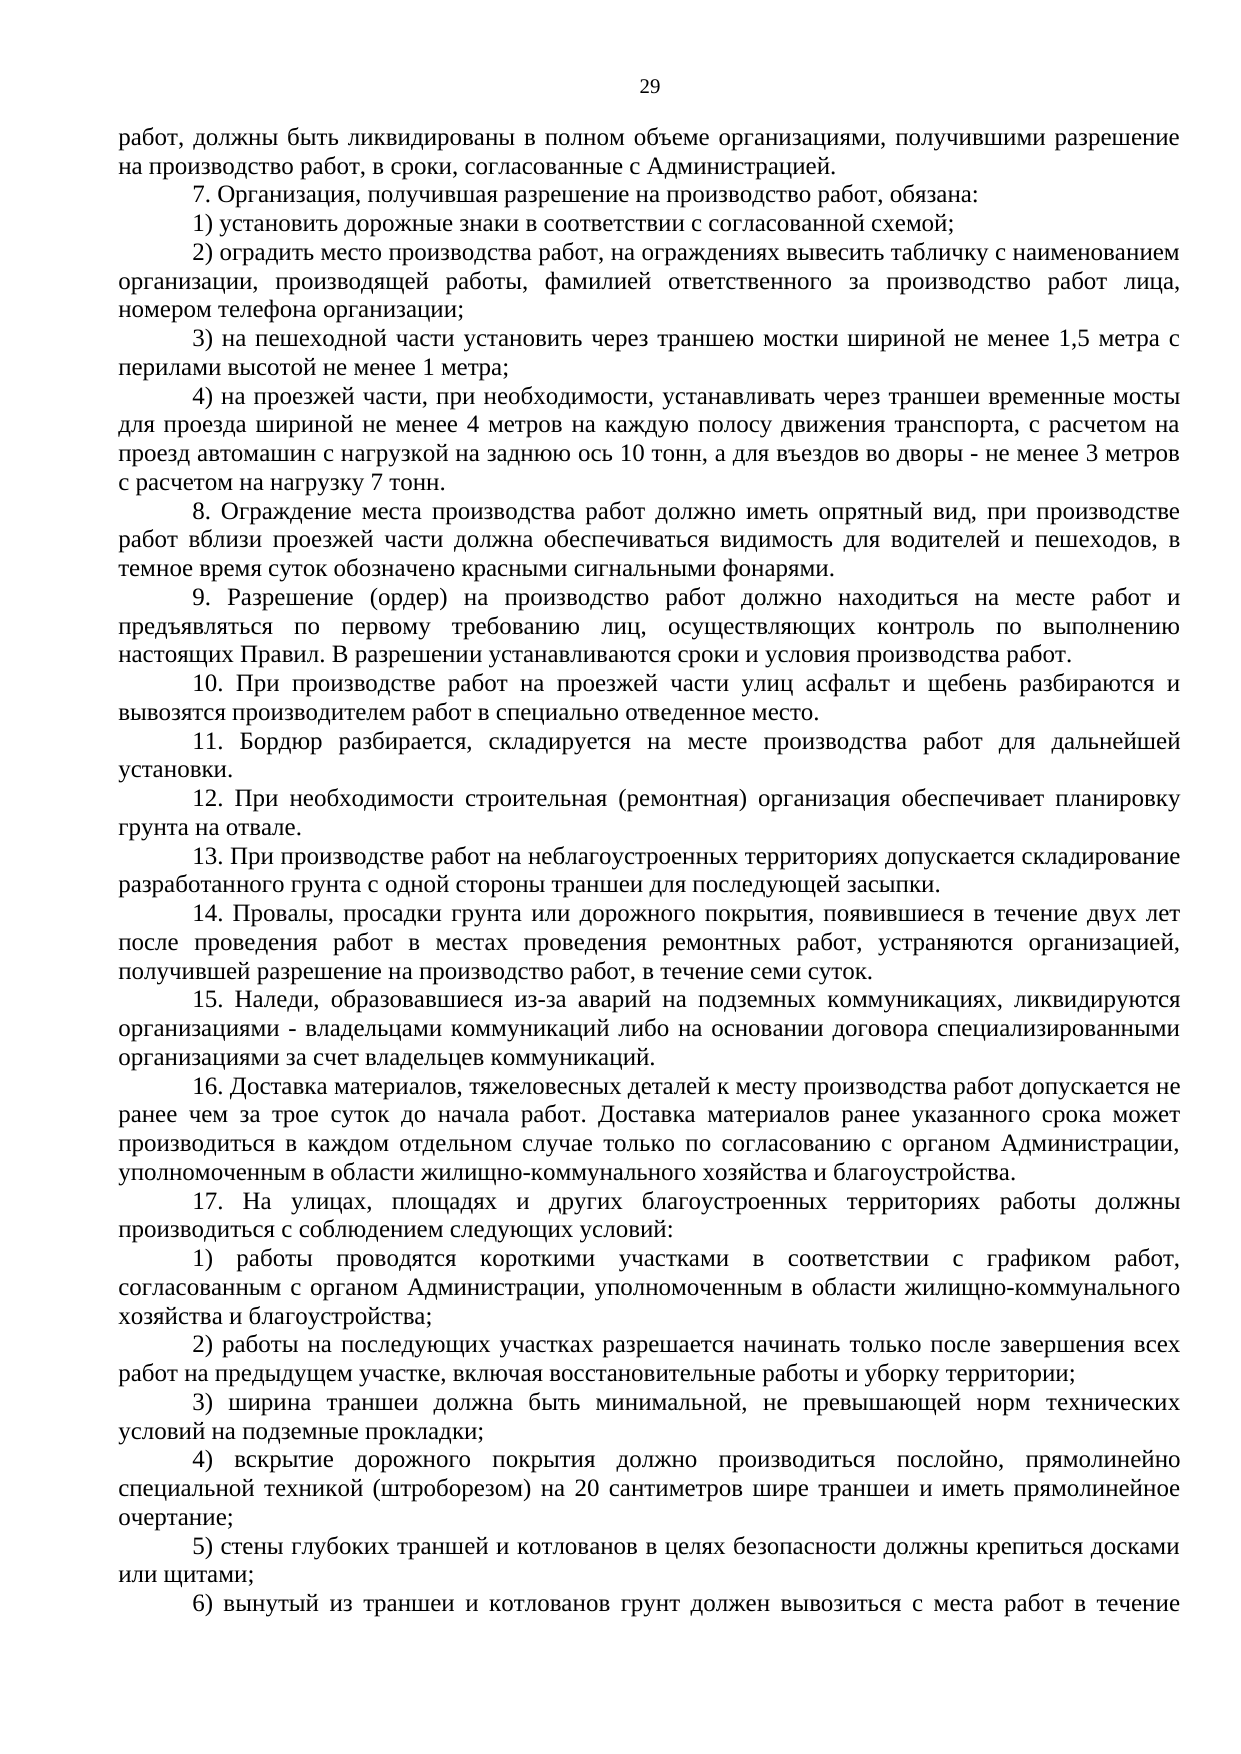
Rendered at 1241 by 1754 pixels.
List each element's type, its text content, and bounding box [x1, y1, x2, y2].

text 4) вскрытие дорожного покрытия должно производиться послойно, прямолинейно специальной техникой (штроборезом) на 20 сантиметров шире траншеи и иметь прямолинейное очертание; [118, 1444, 1181, 1531]
text 3) на пешеходной части установить через траншею мостки шириной не менее 1,5 метра с перилами высотой не менее 1 метра; [118, 323, 1181, 381]
text 9. Разрешение (ордер) на производство работ должно находиться на месте работ и предъявляться по первому требованию лиц, осуществляющих контроль по выполнению настоящих Правил. В разрешении устанавливаются сроки и условия производства работ. [118, 582, 1181, 668]
text 13. При производстве работ на неблагоустроенных территориях допускается складирование разработанного грунта с одной стороны траншеи для последующей засыпки. [118, 841, 1181, 898]
text 15. Наледи, образовавшиеся из-за аварий на подземных коммуникациях, ликвидируются организациями - владельцами коммуникаций либо на основании договора специализированными организациями за счет владельцев коммуникаций. [118, 984, 1181, 1071]
text 2) оградить место производства работ, на ограждениях вывесить табличку с наименованием организации, производящей работы, фамилией ответственного за производство работ лица, номером телефона организации; [118, 237, 1181, 323]
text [118, 1588, 1181, 1617]
text 8. Ограждение места производства работ должно иметь опрятный вид, при производстве работ вблизи проезжей части должна обеспечиваться видимость для водителей и пешеходов, в темное время суток обозначено красными сигнальными фонарями. [118, 496, 1181, 582]
text 17. На улицах, площадях и других благоустроенных территориях работы должны производиться с соблюдением следующих условий: [118, 1186, 1181, 1243]
text 16. Доставка материалов, тяжеловесных деталей к месту производства работ допускается не ранее чем за трое суток до начала работ. Доставка материалов ранее указанного срока может производиться в каждом отдельном случае только по согласованию с органом Администрации, уполномоченным в области жилищно-коммунального хозяйства и благоустройства. [118, 1071, 1181, 1186]
text 10. При производстве работ на проезжей части улиц асфальт и щебень разбираются и вывозятся производителем работ в специально отведенное место. [118, 668, 1181, 726]
text 7. Организация, получившая разрешение на производство работ, обязана: [118, 179, 1181, 208]
text 5) стены глубоких траншей и котлованов в целях безопасности должны крепиться досками или щитами; [118, 1531, 1181, 1588]
text 2) работы на последующих участках разрешается начинать только после завершения всех работ на предыдущем участке, включая восстановительные работы и уборку территории; [118, 1329, 1181, 1387]
text 14. Провалы, просадки грунта или дорожного покрытия, появившиеся в течение двух лет после проведения работ в местах проведения ремонтных работ, устраняются организацией, получившей разрешение на производство работ, в течение семи суток. [118, 898, 1181, 984]
text 1) работы проводятся короткими участками в соответствии с графиком работ, согласованным с органом Администрации, уполномоченным в области жилищно-коммунального хозяйства и благоустройства; [118, 1243, 1181, 1329]
text 11. Бордюр разбирается, складируется на месте производства работ для дальнейшей установки. [118, 726, 1181, 783]
text 1) установить дорожные знаки в соответствии с согласованной схемой; [118, 208, 1181, 237]
text 3) ширина траншеи должна быть минимальной, не превышающей норм технических условий на подземные прокладки; [118, 1387, 1181, 1444]
text 12. При необходимости строительная (ремонтная) организация обеспечивает планировку грунта на отвале. [118, 783, 1181, 841]
text 4) на проезжей части, при необходимости, устанавливать через траншеи временные мосты для проезда шириной не менее 4 метров на каждую полосу движения транспорта, с расчетом на проезд автомашин с нагрузкой на заднюю ось 10 тонн, а для въездов во дворы - не менее 3 метров с расчетом на нагрузку 7 тонн. [118, 381, 1181, 496]
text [118, 122, 1181, 179]
